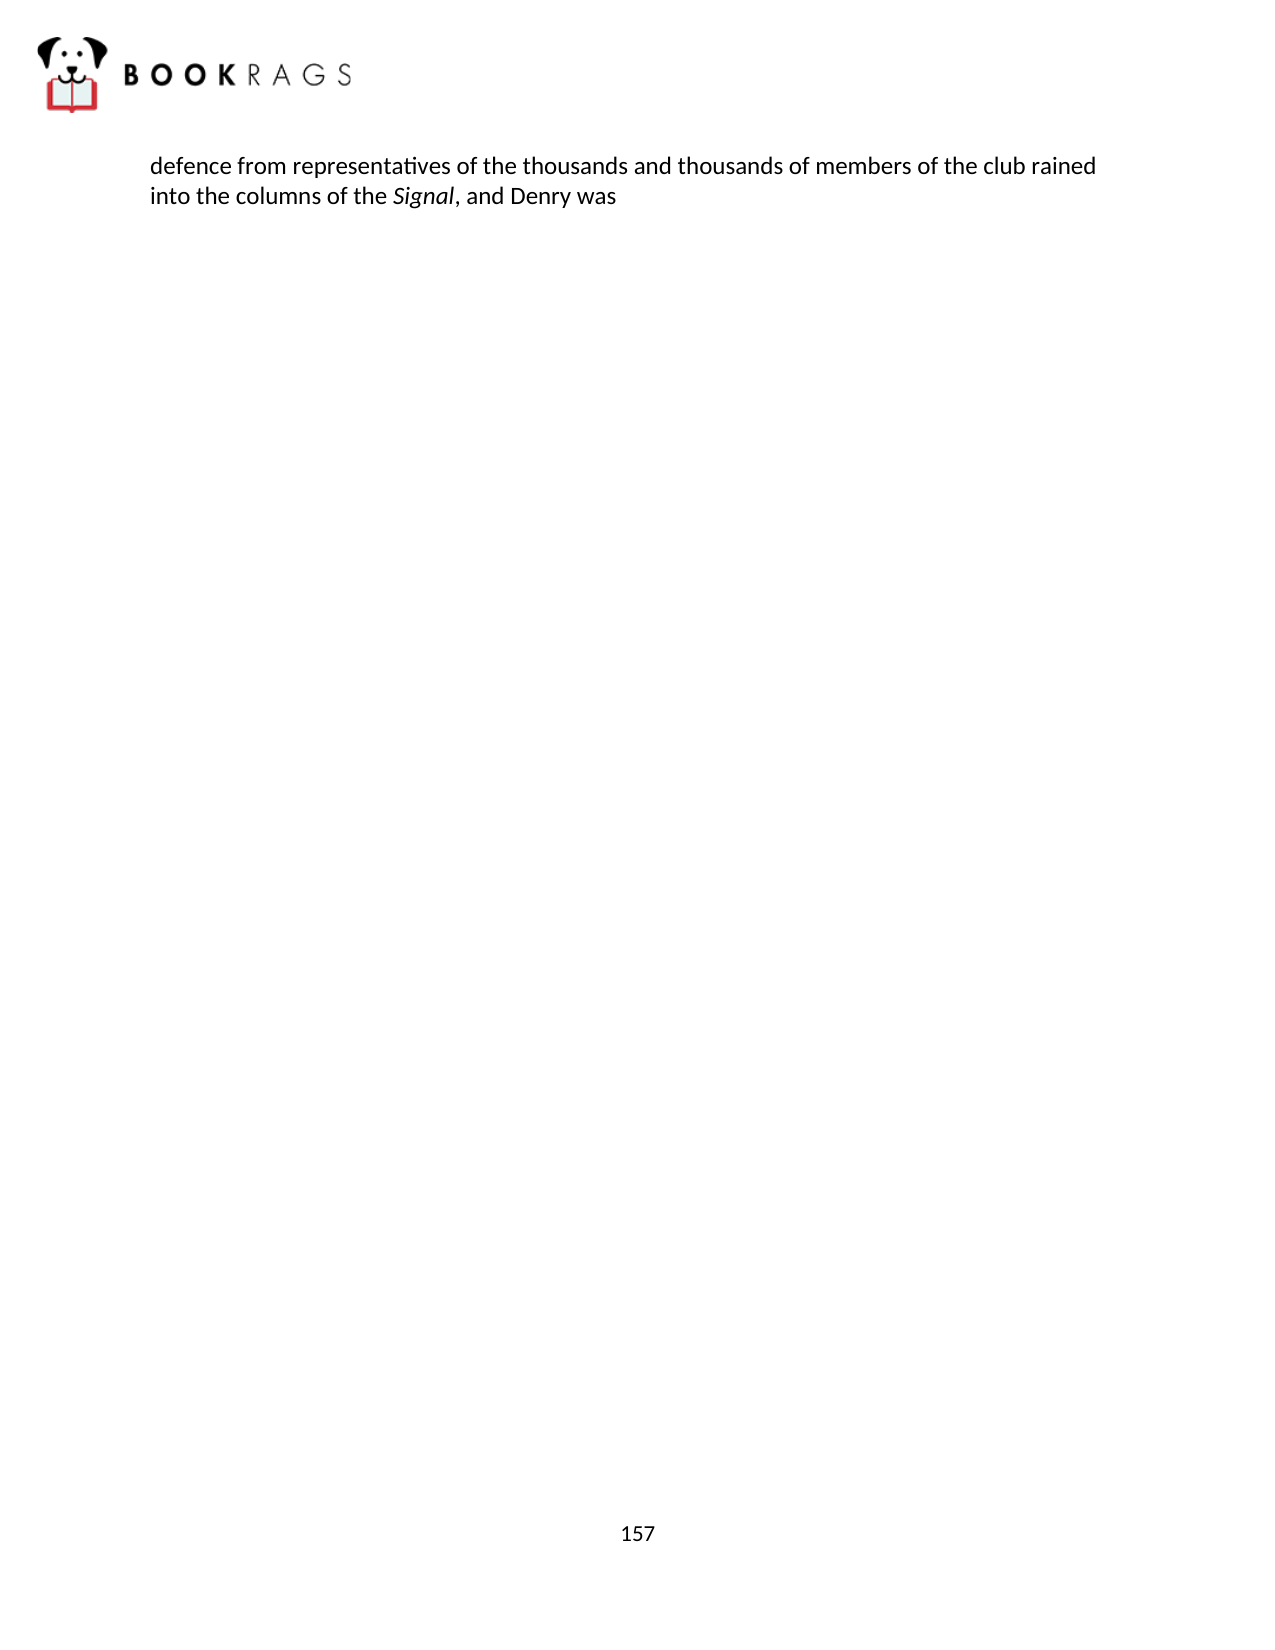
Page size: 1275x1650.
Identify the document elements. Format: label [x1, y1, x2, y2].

text [150, 150, 1125, 211]
picture [37, 37, 351, 113]
